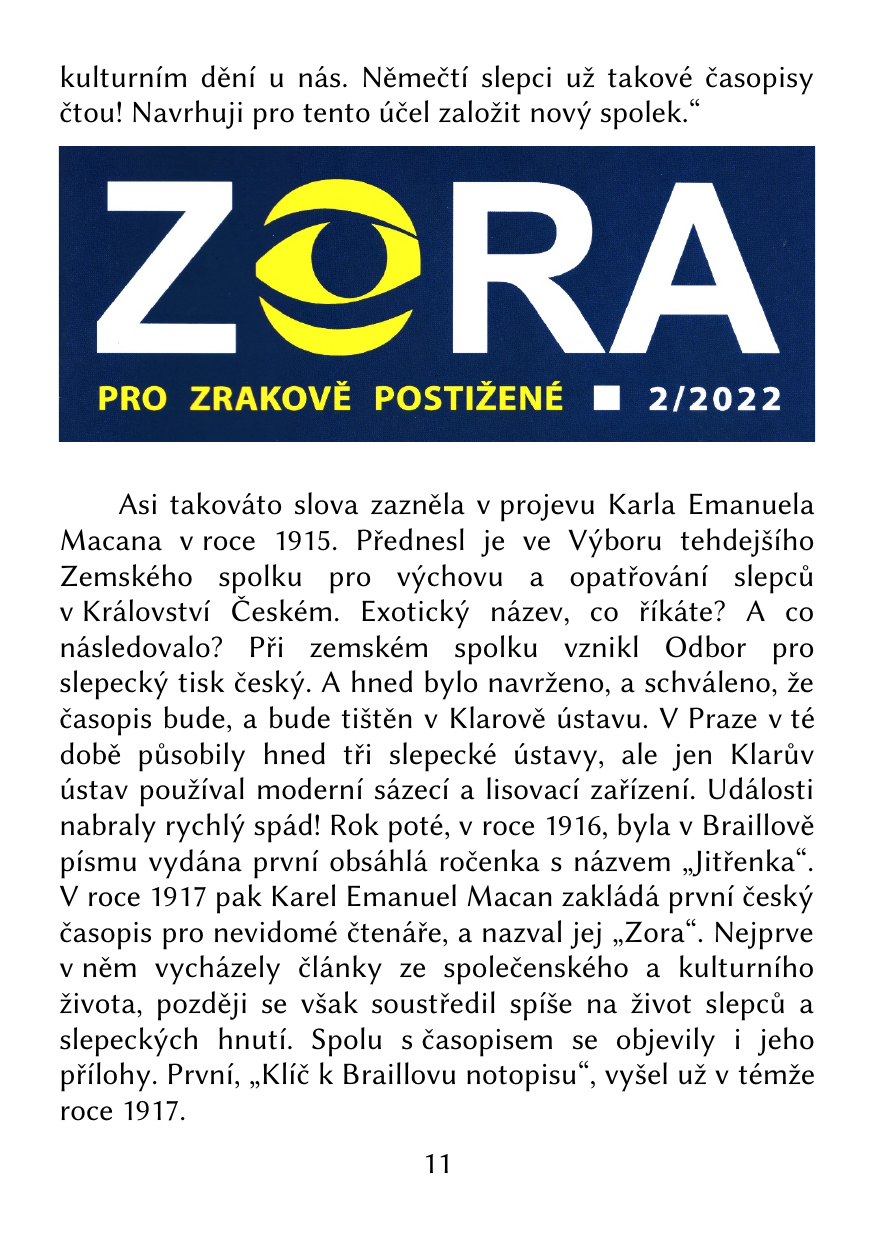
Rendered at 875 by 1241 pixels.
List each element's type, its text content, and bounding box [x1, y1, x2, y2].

picture [58, 146, 816, 442]
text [59, 59, 815, 130]
text Asi takováto slova zazněla v projevu Karla Emanuela Macana v roce 1915. Přednesl je ve Výboru tehdejšího Zemského spolku pro výchovu a opatřování slepců v Království Českém. Exotický název, co říkáte? A co následovalo? Při zemském spolku vznikl Odbor pro slepecký tisk český. A hned bylo navrženo, a schváleno, že časopis bude, a bude tištěn v Klarově ústavu. V Praze v té době působily hned tři slepecké ústavy, ale jen Klarův ústav používal moderní sázecí a lisovací zařízení. Události nabraly rychlý spád! Rok poté, v roce 1916, byla v Braillově písmu vydána první obsáhlá ročenka s názvem „Jitřenka“. V roce 1917 pak Karel Emanuel Macan zakládá první český časopis pro nevidomé čtenáře, a nazval jej „Zora“. Nejprve v něm vycházely články ze společenského a kulturního života, později se však soustředil spíše na život slepců a slepeckých hnutí. Spolu s časopisem se objevily i jeho přílohy. První, „Klíč k Braillovu notopisu“, vyšel už v témže roce 1917. [59, 442, 815, 1128]
